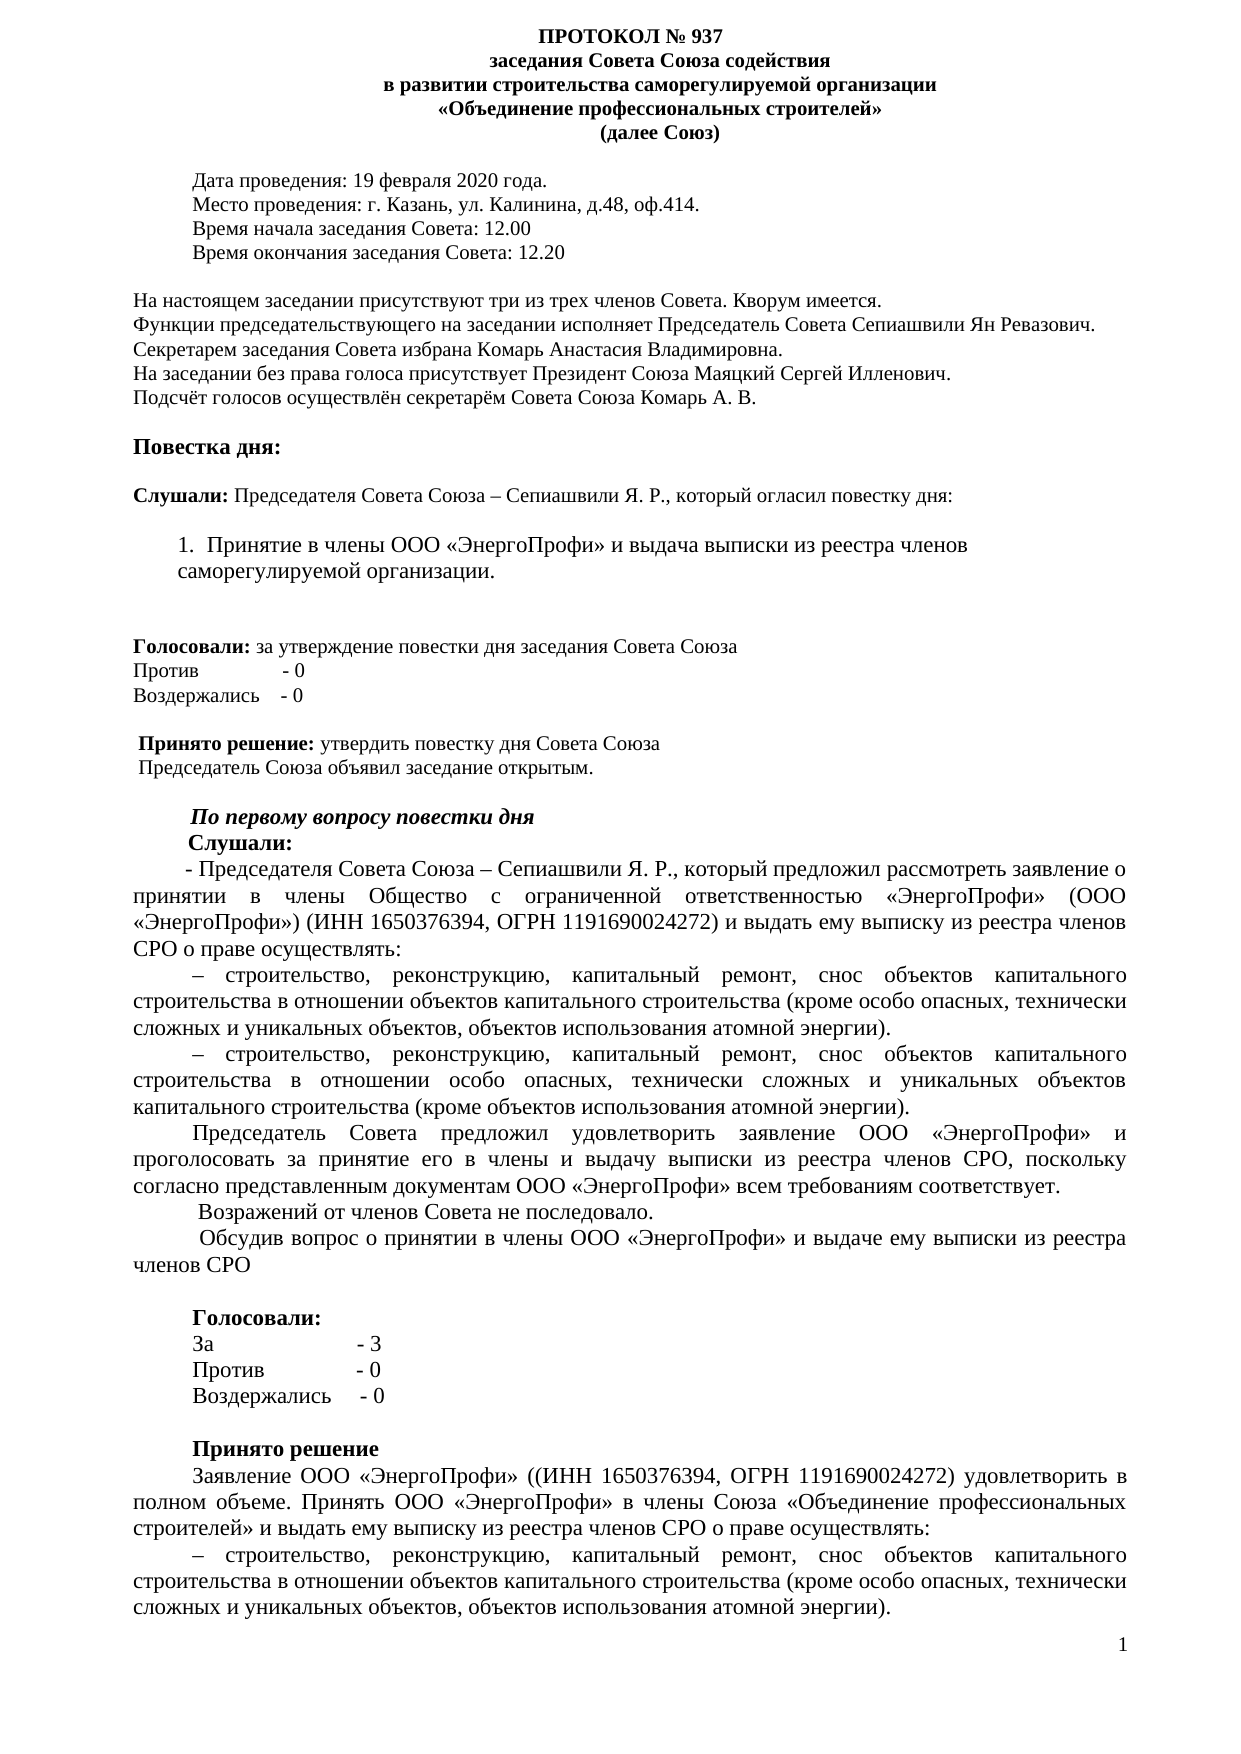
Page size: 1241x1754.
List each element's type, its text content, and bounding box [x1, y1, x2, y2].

text Воздержались - 0 [133, 682, 1128, 707]
text Председатель Совета предложил удовлетворить заявление ООО «ЭнергоПрофи» и проголосовать за принятие его в члены и выдачу выписки из реестра членов СРО, поскольку согласно представленным документам ООО «ЭнергоПрофи» всем требованиям соответствует. [133, 1119, 1128, 1198]
text Возражений от членов Совета не последовало. [133, 1198, 1128, 1224]
text Место проведения: г. Казань, ул. Калинина, д.48, оф.414. [133, 192, 1128, 216]
text На настоящем заседании присутствуют три из трех членов Совета. Кворум имеется. [133, 288, 1128, 312]
text Воздержались - 0 [133, 1383, 1128, 1409]
text Время начала заседания Совета: 12.00 [133, 216, 1128, 240]
text Подсчёт голосов осуществлён секретарём Совета Союза Комарь А. В. [133, 384, 1128, 409]
text Слушали: Председателя Совета Союза – Сепиашвили Я. Р., который огласил повестку дня: [133, 483, 1128, 507]
text – строительство, реконструкцию, капитальный ремонт, снос объектов капитального строительства в отношении объектов капитального строительства (кроме особо опасных, технически сложных и уникальных объектов, объектов использования атомной энергии). [133, 961, 1128, 1040]
text Время окончания заседания Совета: 12.20 [133, 240, 1128, 264]
text ПРОТОКОЛ № 937 [133, 24, 1128, 48]
text Дата проведения: 19 февраля 2020 года. [133, 168, 1128, 192]
text Функции председательствующего на заседании исполняет Председатель Совета Сепиашвили Ян Ревазович. [133, 312, 1128, 336]
text Принято решение [133, 1435, 1128, 1462]
text - Председателя Совета Союза – Сепиашвили Я. Р., который предложил рассмотреть заявление о принятии в члены Общество с ограниченной ответственностью «ЭнергоПрофи» (ООО «ЭнергоПрофи») (ИНН 1650376394, ОГРН 1191690024272) и выдать ему выписку из реестра членов СРО о праве осуществлять: [133, 856, 1128, 961]
text в развитии строительства саморегулируемой организации [133, 72, 1128, 96]
text Повестка дня: [133, 433, 1128, 459]
text (далее Союз) [133, 120, 1128, 144]
text На заседании без права голоса присутствует Президент Союза Маяцкий Сергей Илленович. [133, 361, 1128, 384]
text Обсудив вопрос о принятии в члены ООО «ЭнергоПрофи» и выдаче ему выписки из реестра членов СРО [133, 1224, 1128, 1277]
list Принятие в члены ООО «ЭнергоПрофи» и выдача выписки из реестра членов саморегулируемой организации. [177, 531, 1128, 584]
text За - 3 [133, 1330, 1128, 1356]
text Против - 0 [133, 658, 1128, 682]
text Заявление ООО «ЭнергоПрофи» ((ИНН 1650376394, ОГРН 1191690024272) удовлетворить в полном объеме. Принять ООО «ЭнергоПрофи» в члены Союза «Объединение профессиональных строителей» и выдать ему выписку из реестра членов СРО о праве осуществлять: [133, 1462, 1128, 1541]
text «Объединение профессиональных строителей» [133, 96, 1128, 120]
text Голосовали: [133, 1303, 1128, 1330]
text – строительство, реконструкцию, капитальный ремонт, снос объектов капитального строительства в отношении объектов капитального строительства (кроме особо опасных, технически сложных и уникальных объектов, объектов использования атомной энергии). [133, 1541, 1128, 1620]
text Слушали: [133, 829, 1128, 856]
text Председатель Союза объявил заседание открытым. [133, 755, 1128, 779]
text заседания Совета Союза содействия [133, 48, 1128, 72]
text Против - 0 [133, 1356, 1128, 1383]
text Голосовали: за утверждение повестки дня заседания Совета Союза [133, 634, 1128, 658]
text Секретарем заседания Совета избрана Комарь Анастасия Владимировна. [133, 336, 1128, 361]
text По первому вопросу повестки дня [133, 803, 1128, 829]
text – строительство, реконструкцию, капитальный ремонт, снос объектов капитального строительства в отношении особо опасных, технически сложных и уникальных объектов капитального строительства (кроме объектов использования атомной энергии). [133, 1040, 1128, 1119]
text Принято решение: утвердить повестку дня Совета Союза [133, 731, 1128, 755]
